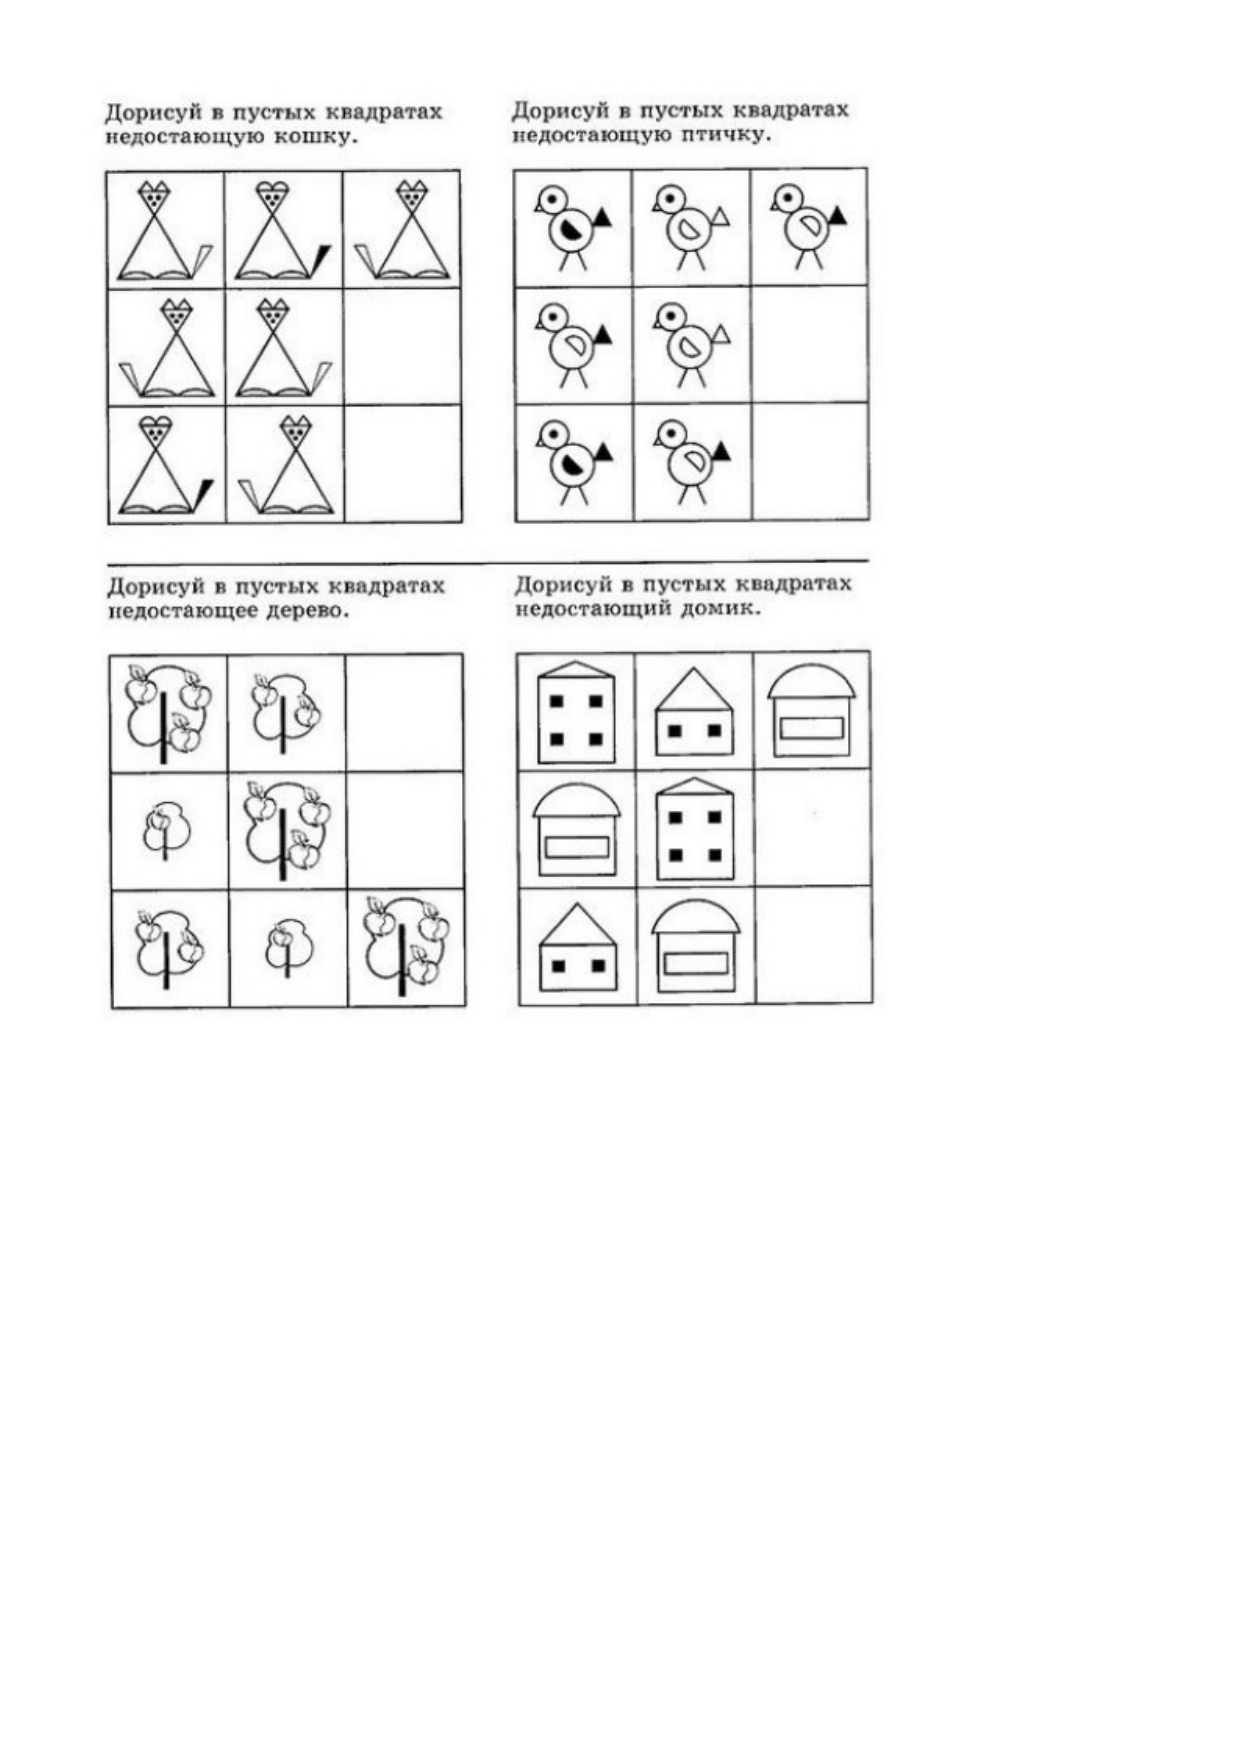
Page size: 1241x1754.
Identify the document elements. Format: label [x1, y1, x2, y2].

picture [75, 75, 908, 1024]
